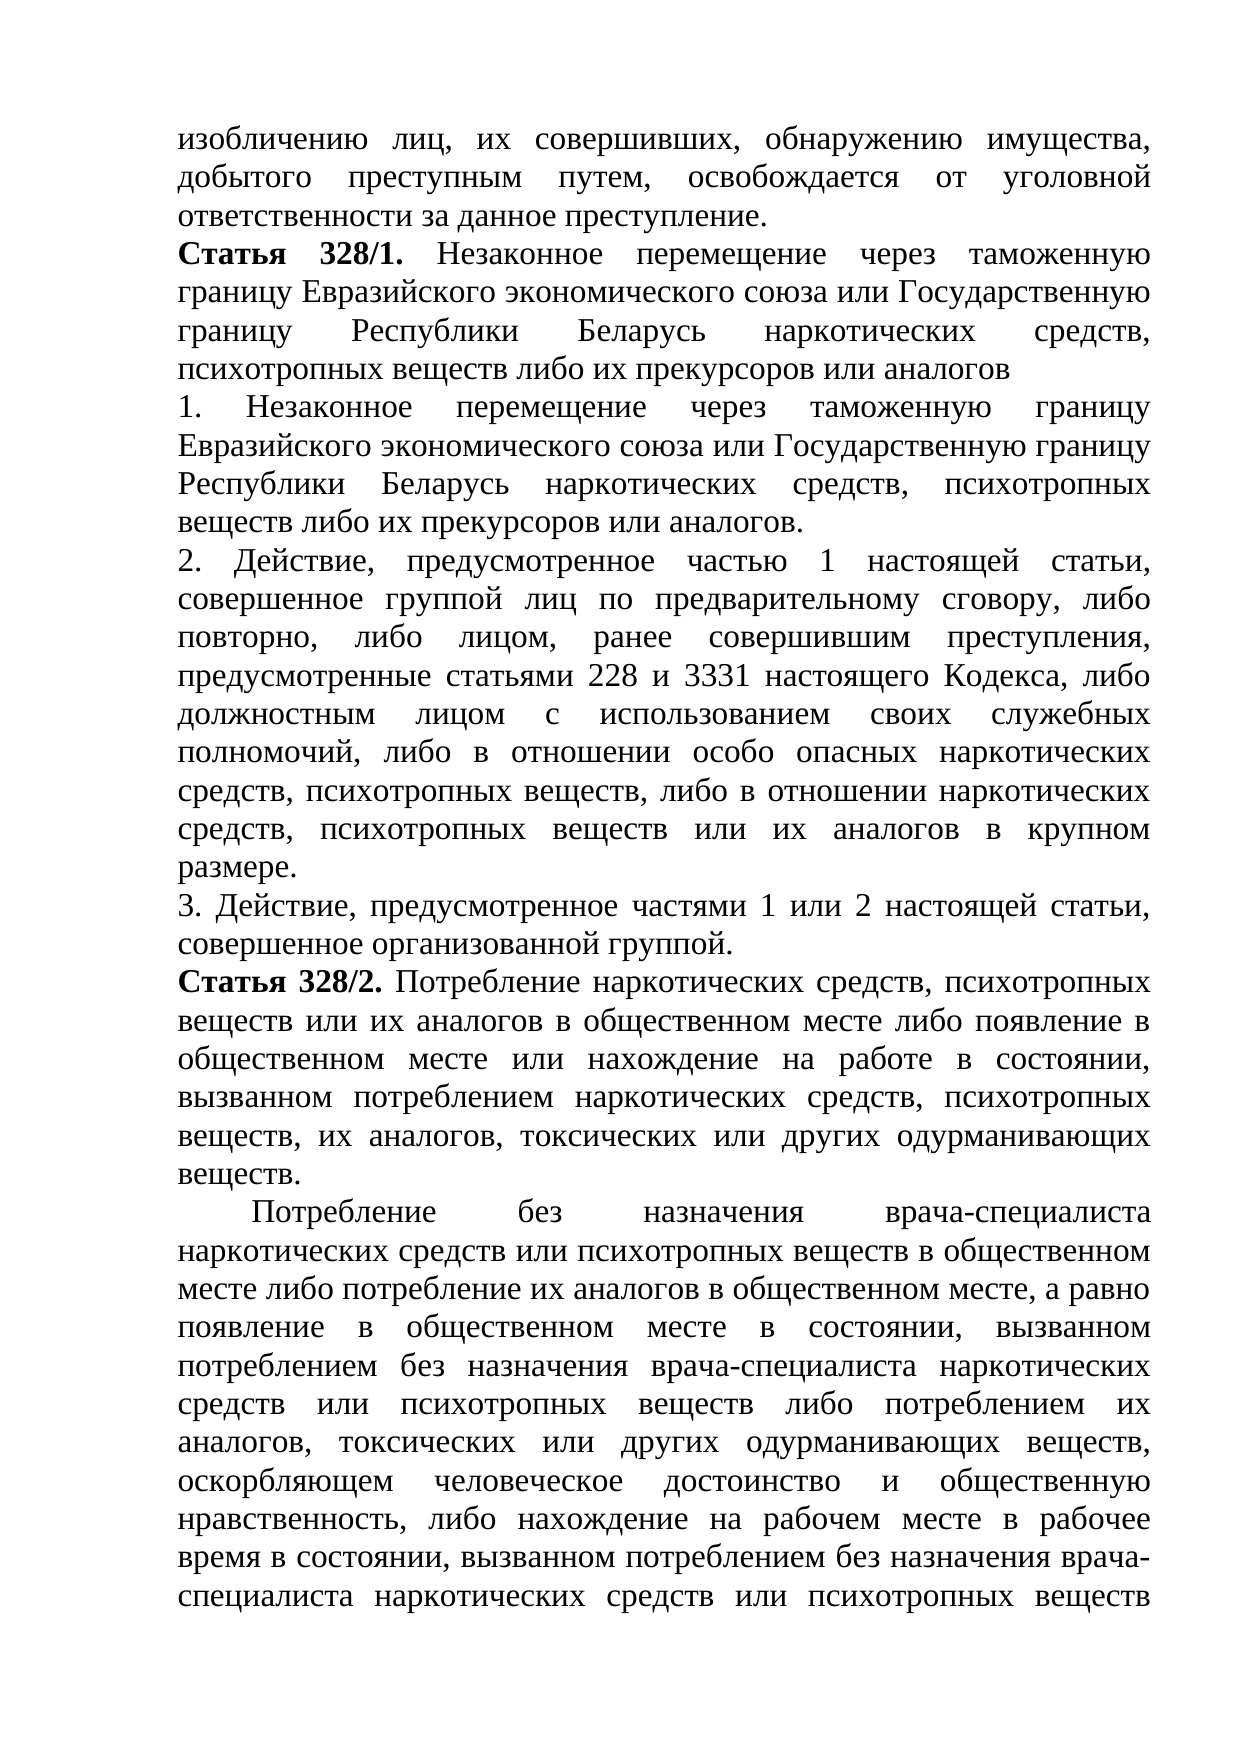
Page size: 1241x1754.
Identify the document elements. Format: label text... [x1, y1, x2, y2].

text 1. Незаконное перемещение через таможенную границу Евразийского экономического союза или Государственную границу Республики Беларусь наркотических средств, психотропных веществ либо их прекурсоров или аналогов. [177, 386, 1152, 540]
text Статья 328/1. Незаконное перемещение через таможенную границу Евразийского экономического союза или Государственную границу Республики Беларусь наркотических средств, психотропных веществ либо их прекурсоров или аналогов [177, 233, 1152, 386]
text 2. Действие, предусмотренное частью 1 настоящей статьи, совершенное группой лиц по предварительному сговору, либо повторно, либо лицом, ранее совершившим преступления, предусмотренные статьями 228 и 3331 настоящего Кодекса, либо должностным лицом с использованием своих служебных полномочий, либо в отношении особо опасных наркотических средств, психотропных веществ, либо в отношении наркотических средств, психотропных веществ или их аналогов в крупном размере. [177, 540, 1152, 885]
text 3. Действие, предусмотренное частями 1 или 2 настоящей статьи, совершенное организованной группой. [177, 885, 1152, 961]
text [177, 118, 1152, 233]
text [177, 1191, 1152, 1613]
text Статья 328/2. Потребление наркотических средств, психотропных веществ или их аналогов в общественном месте либо появление в общественном месте или нахождение на работе в состоянии, вызванном потреблением наркотических средств, психотропных веществ, их аналогов, токсических или других одурманивающих веществ. [177, 961, 1152, 1191]
